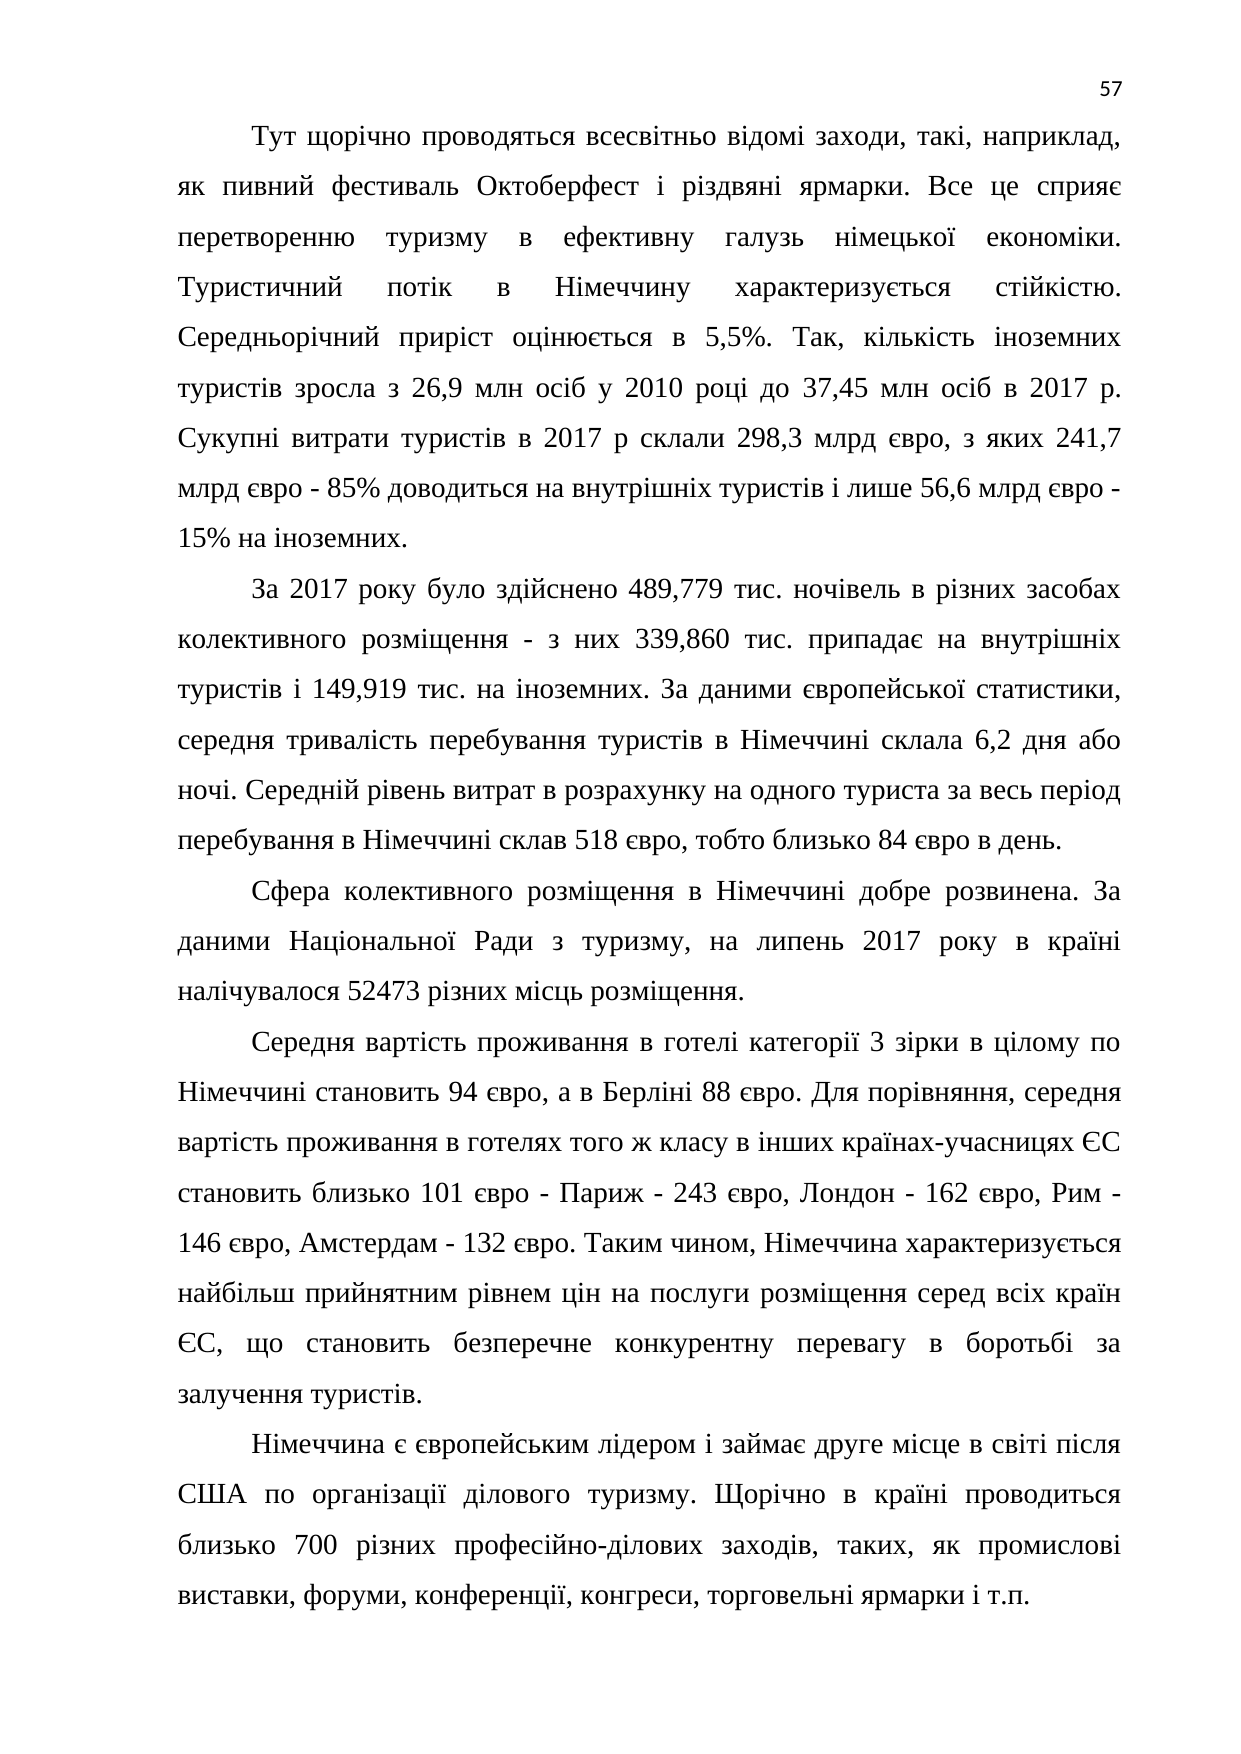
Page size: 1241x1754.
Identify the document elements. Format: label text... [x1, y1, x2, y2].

text Середня вартість проживання в готелі категорії 3 зірки в цілому по Німеччині становить 94 євро, а в Берліні 88 євро. Для порівняння, середня вартість проживання в готелях того ж класу в інших країнах-учасницях ЄС становить близько 101 євро - Париж - 243 євро, Лондон - 162 євро, Рим - 146 євро, Амстердам - 132 євро. Таким чином, Німеччина характеризується найбільш прийнятним рівнем цін на послуги розміщення серед всіх країн ЄС, що становить безперечне конкурентну перевагу в боротьбі за залучення туристів. [177, 1024, 1122, 1409]
text За 2017 року було здійснено 489,779 тис. ночівель в різних засобах колективного розміщення - з них 339,860 тис. припадає на внутрішніх туристів і 149,919 тис. на іноземних. За даними європейської статистики, середня тривалість перебування туристів в Німеччині склала 6,2 дня або ночі. Середній рівень витрат в розрахунку на одного туриста за весь період перебування в Німеччині склав 518 євро, тобто близько 84 євро в день. [177, 571, 1122, 856]
text Тут щорічно проводяться всесвітньо відомі заходи, такі, наприклад, як пивний фестиваль Октоберфест і різдвяні ярмарки. Все це сприяє перетворенню туризму в ефективну галузь німецької економіки. Туристичний потік в Німеччину характеризується стійкістю. Середньорічний приріст оцінюється в 5,5%. Так, кількість іноземних туристів зросла з 26,9 млн осіб у 2010 році до 37,45 млн осіб в 2017 р. Сукупні витрати туристів в 2017 р склали 298,3 млрд євро, з яких 241,7 млрд євро - 85% доводиться на внутрішніх туристів і лише 56,6 млрд євро - 15% на іноземних. [177, 118, 1122, 554]
text Німеччина є європейським лідером і займає друге місце в світі після США по організації ділового туризму. Щорічно в країні проводиться близько 700 різних професійно-ділових заходів, таких, як промислові виставки, форуми, конференції, конгреси, торговельні ярмарки і т.п. [177, 1426, 1122, 1611]
text Сфера колективного розміщення в Німеччині добре розвинена. За даними Національної Ради з туризму, на липень 2017 року в країні налічувалося 52473 різних місць розміщення. [177, 873, 1122, 1007]
